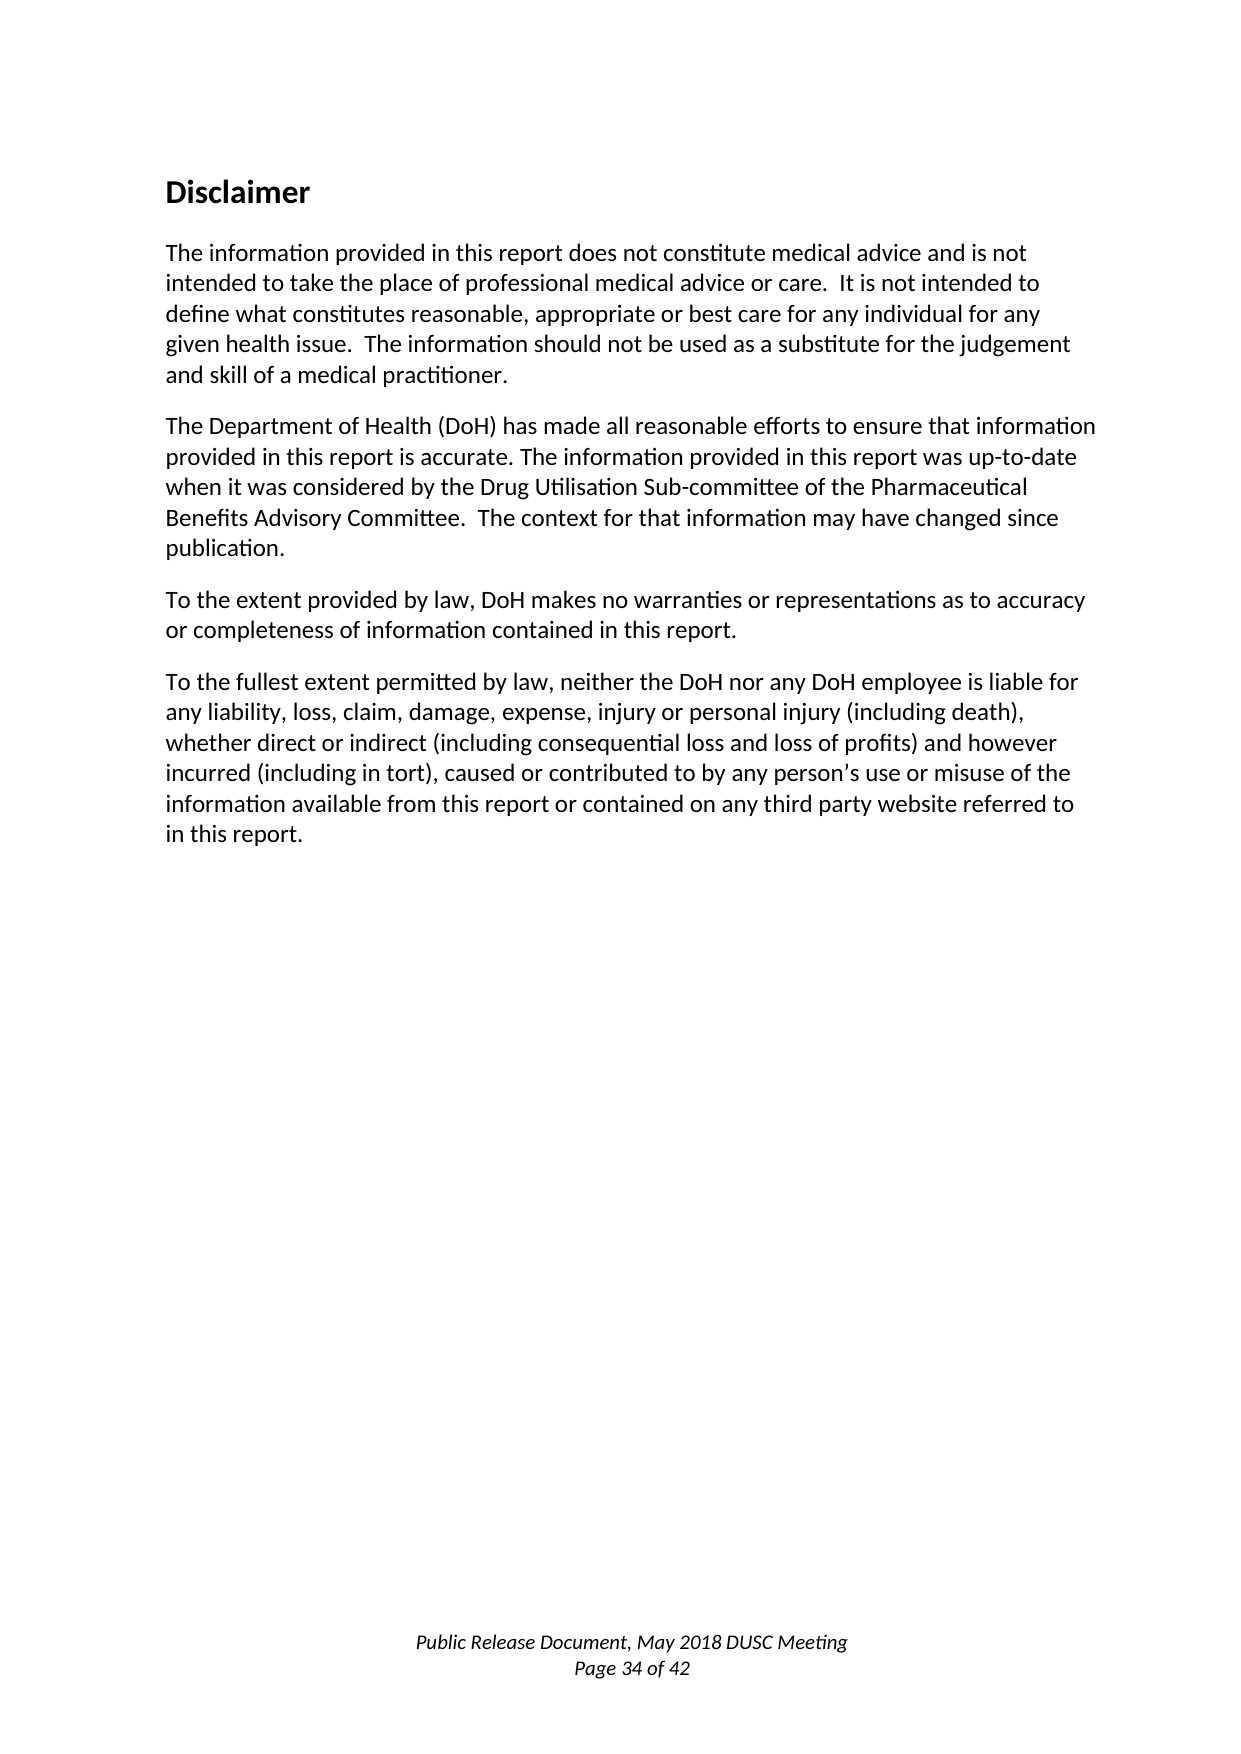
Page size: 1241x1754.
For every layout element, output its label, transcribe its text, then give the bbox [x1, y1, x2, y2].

text To the extent provided by law, DoH makes no warranties or representations as to accuracy or completeness of information contained in this report. [165, 584, 1098, 645]
text Disclaimer [165, 171, 1098, 212]
text To the fullest extent permitted by law, neither the DoH nor any DoH employee is liable for any liability, loss, claim, damage, expense, injury or personal injury (including death), whether direct or indirect (including consequential loss and loss of profits) and however incurred (including in tort), caused or contributed to by any person’s use or misuse of the information available from this report or contained on any third party website referred to in this report. [165, 666, 1098, 849]
text The information provided in this report does not constitute medical advice and is not intended to take the place of professional medical advice or care. It is not intended to define what constitutes reasonable, appropriate or best care for any individual for any given health issue. The information should not be used as a substitute for the judgement and skill of a medical practitioner. [165, 237, 1098, 389]
text The Department of Health (DoH) has made all reasonable efforts to ensure that information provided in this report is accurate. The information provided in this report was up-to-date when it was considered by the Drug Utilisation Sub-committee of the Pharmaceutical Benefits Advisory Committee. The context for that information may have changed since publication. [165, 410, 1098, 563]
